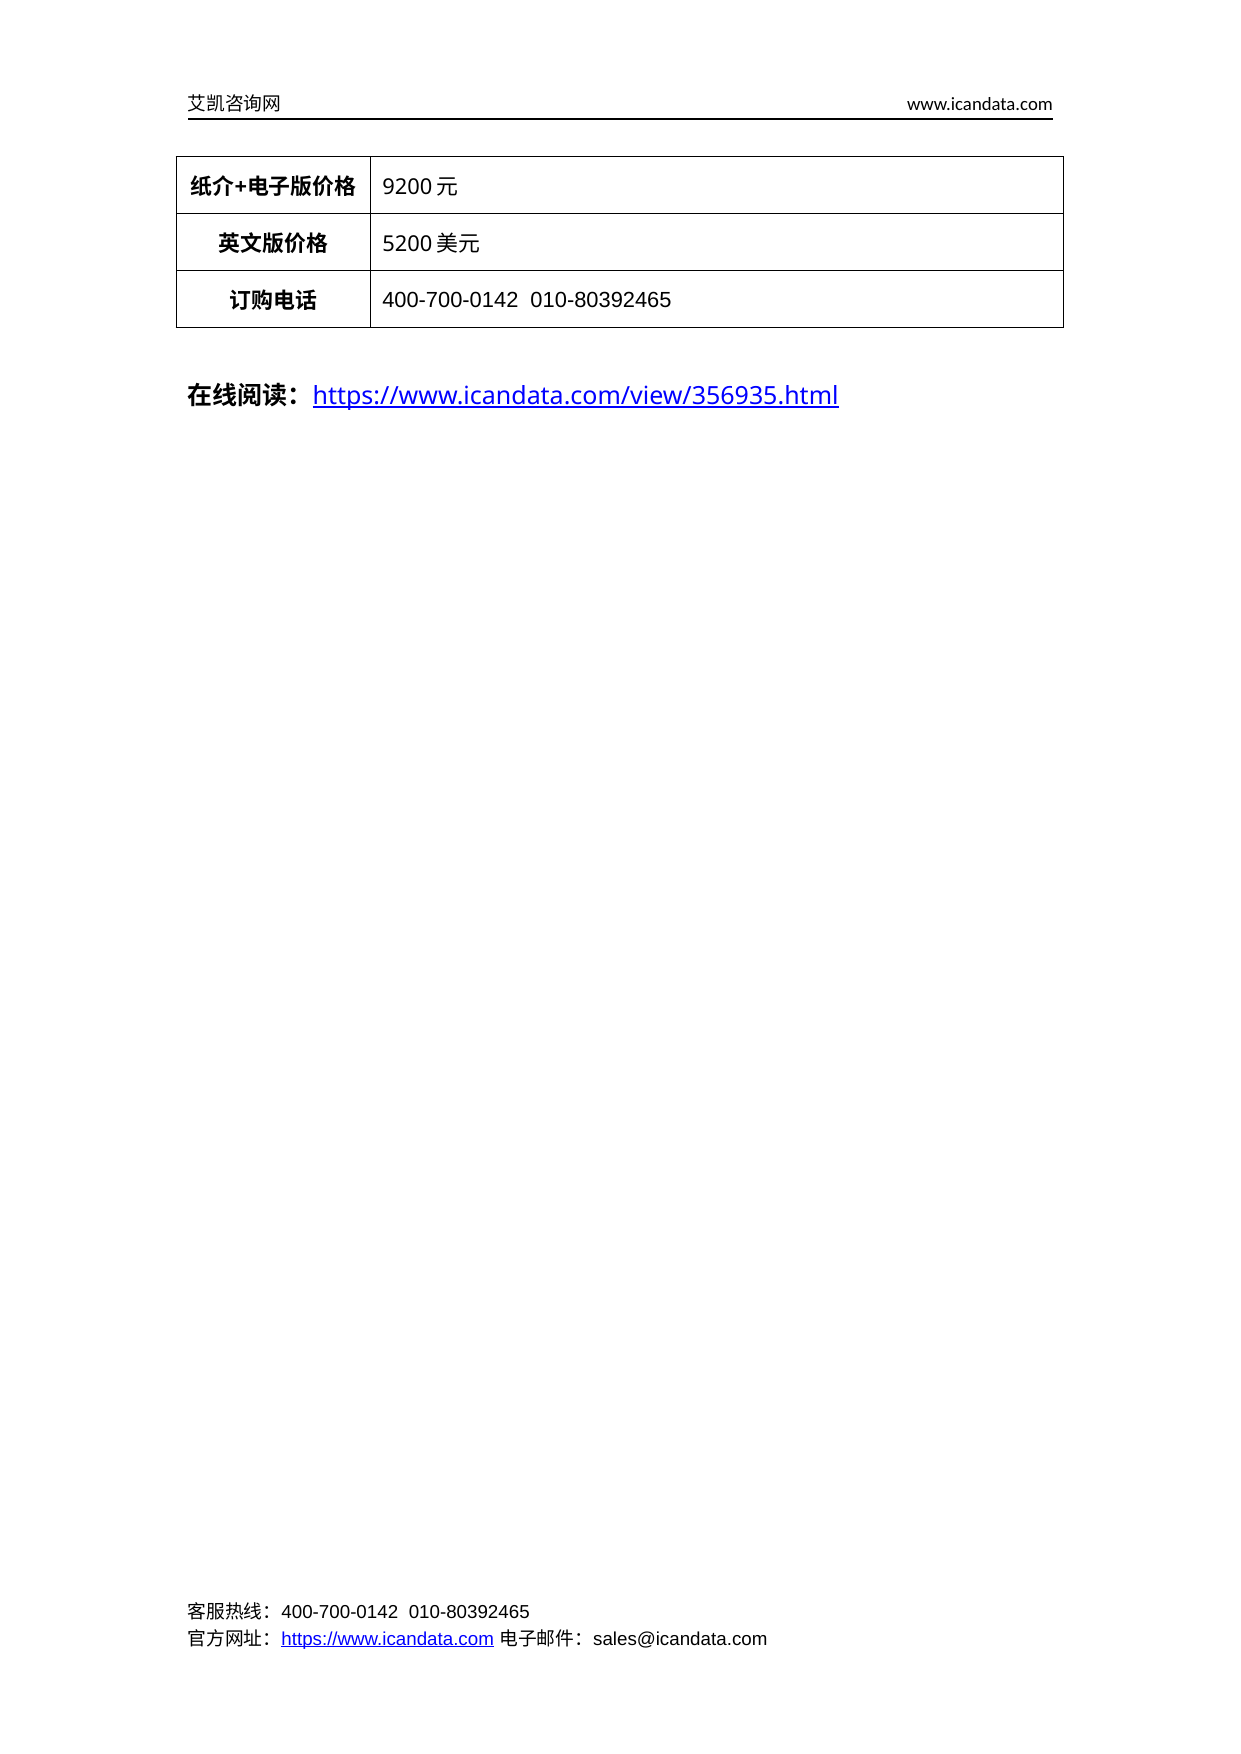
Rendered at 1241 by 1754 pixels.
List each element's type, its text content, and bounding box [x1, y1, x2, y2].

table_cell 英文版价格 [177, 214, 370, 270]
table_cell 纸介+电子版价格 [177, 157, 370, 213]
table_cell 400-700-0142 010-80392465 [371, 271, 1063, 327]
table_cell 订购电话 [177, 271, 370, 327]
text 在线阅读：https://www.icandata.com/view/356935.html [187, 361, 1053, 426]
table_cell 9200元 [371, 157, 1063, 213]
table_cell 5200美元 [371, 214, 1063, 270]
